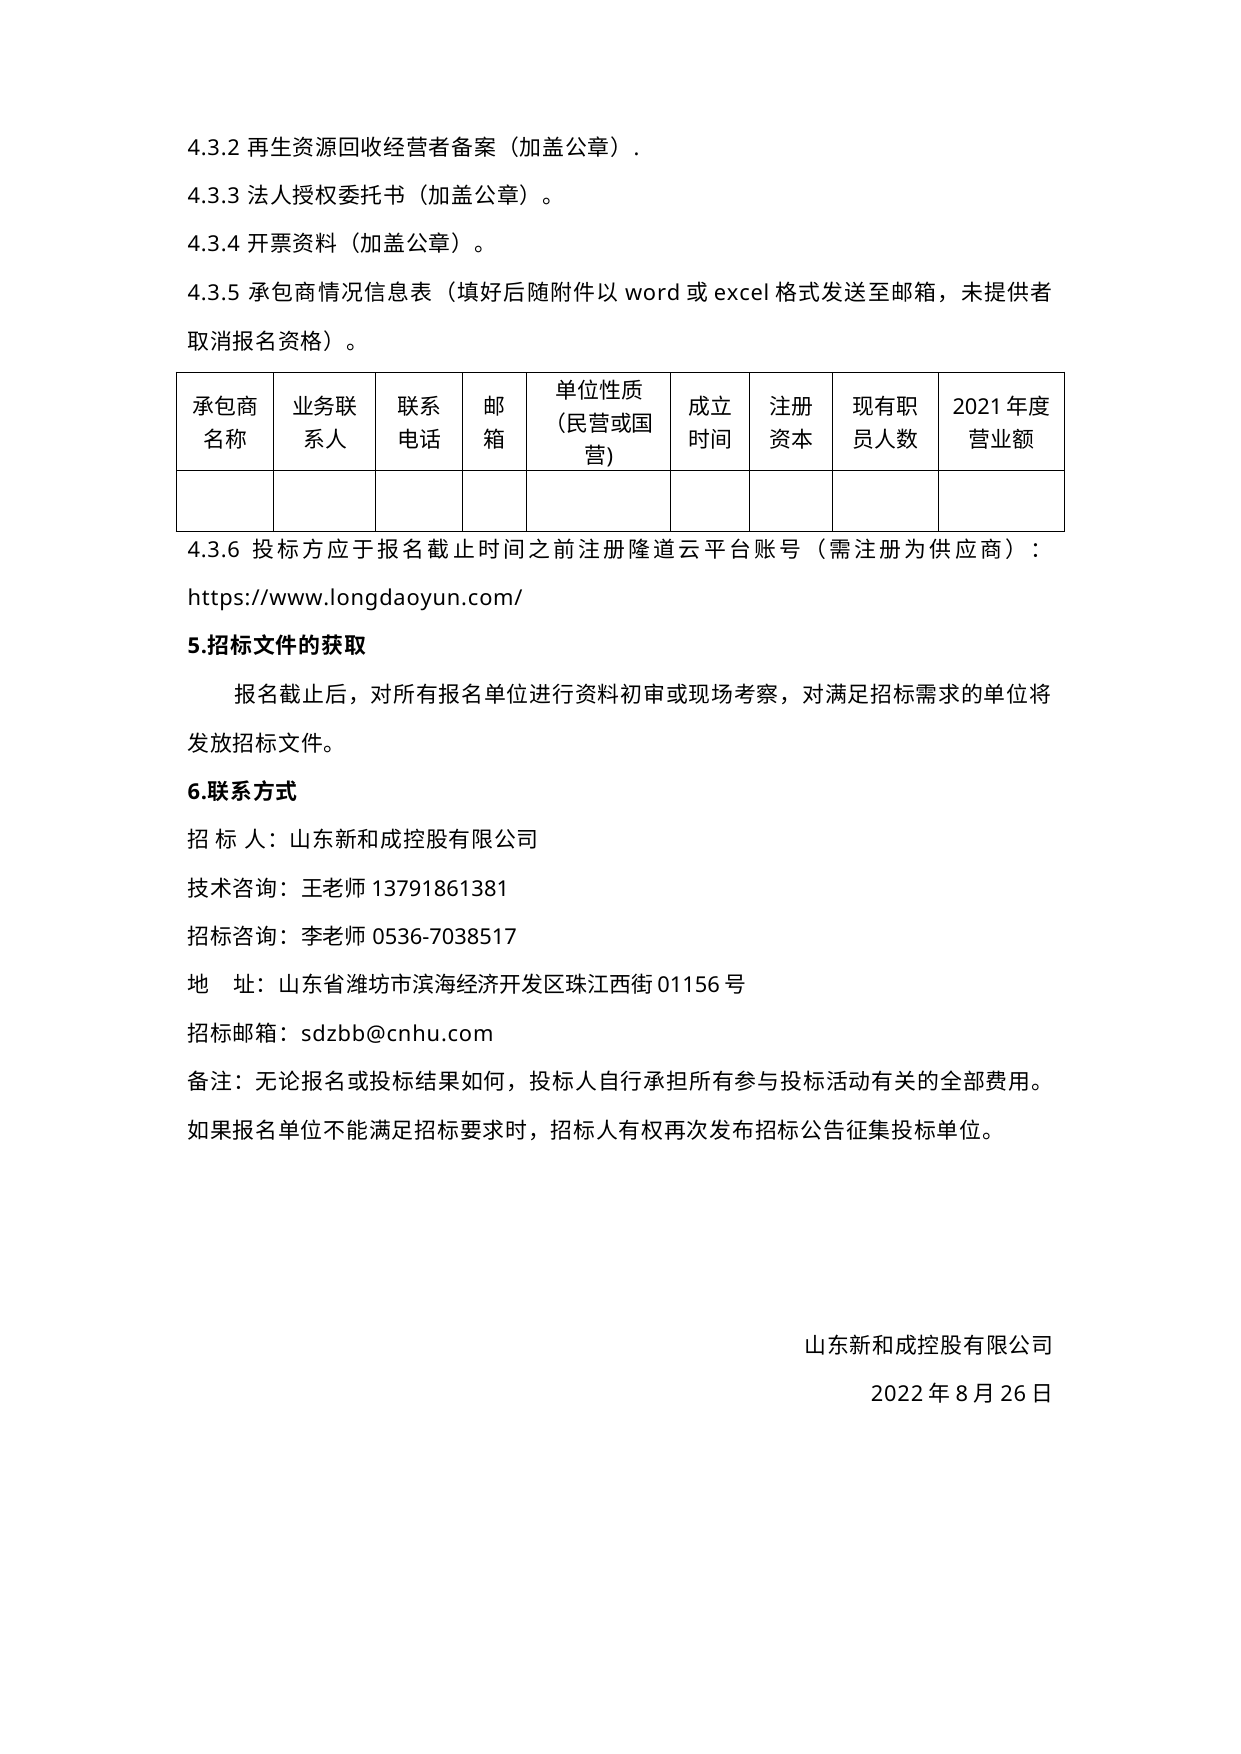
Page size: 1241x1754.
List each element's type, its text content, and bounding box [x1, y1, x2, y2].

table_cell [177, 471, 273, 531]
table_header 承包商名称 [177, 373, 273, 470]
table_header 邮箱 [463, 373, 526, 470]
text 2022年8月26日 [187, 1376, 1053, 1408]
text 技术咨询：王老师 13791861381 [187, 870, 1003, 903]
table_header 成立时间 [671, 373, 749, 470]
table_header 联系电话 [376, 373, 462, 470]
table_cell [833, 471, 938, 531]
text 地 址：山东省潍坊市滨海经济开发区珠江西街01156号 [187, 967, 1003, 999]
table_cell [274, 471, 375, 531]
table_header 2021年度营业额 [939, 373, 1064, 470]
text 4.3.4 开票资料（加盖公章）。 [187, 226, 1053, 259]
table_header 业务联系人 [274, 373, 375, 470]
text 报名截止后，对所有报名单位进行资料初审或现场考察，对满足招标需求的单位将发放招标文件。 [187, 677, 1053, 758]
text 4.3.5 承包商情况信息表（填好后随附件以word或excel格式发送至邮箱，未提供者取消报名资格）。 [187, 274, 1053, 356]
table_header 现有职员人数 [833, 373, 938, 470]
text 招标咨询：李老师 0536-7038517 [187, 919, 1053, 951]
table_header 注册资本 [750, 373, 832, 470]
text 山东新和成控股有限公司 [187, 1328, 1053, 1360]
table_cell [750, 471, 832, 531]
table_cell [376, 471, 462, 531]
text 招 标 人：山东新和成控股有限公司 [187, 822, 1053, 854]
text 6.联系方式 [187, 774, 1053, 806]
text 招标邮箱：sdzbb@cnhu.com [187, 1015, 1053, 1048]
text 备注：无论报名或投标结果如何，投标人自行承担所有参与投标活动有关的全部费用。如果报名单位不能满足招标要求时，招标人有权再次发布招标公告征集投标单位。 [187, 1064, 1053, 1145]
table_cell [463, 471, 526, 531]
text 4.3.2 再生资源回收经营者备案（加盖公章）. [187, 129, 1053, 162]
text 4.3.3 法人授权委托书（加盖公章）。 [187, 178, 1053, 210]
table_header 单位性质（民营或国营) [527, 373, 670, 470]
table_cell [527, 471, 670, 531]
table_cell [671, 471, 749, 531]
text 5.招标文件的获取 [187, 628, 1053, 661]
text 4.3.6 投标方应于报名截止时间之前注册隆道云平台账号（需注册为供应商）：https://www.longdaoyun.com/ [187, 532, 1053, 613]
table_cell [939, 471, 1064, 531]
